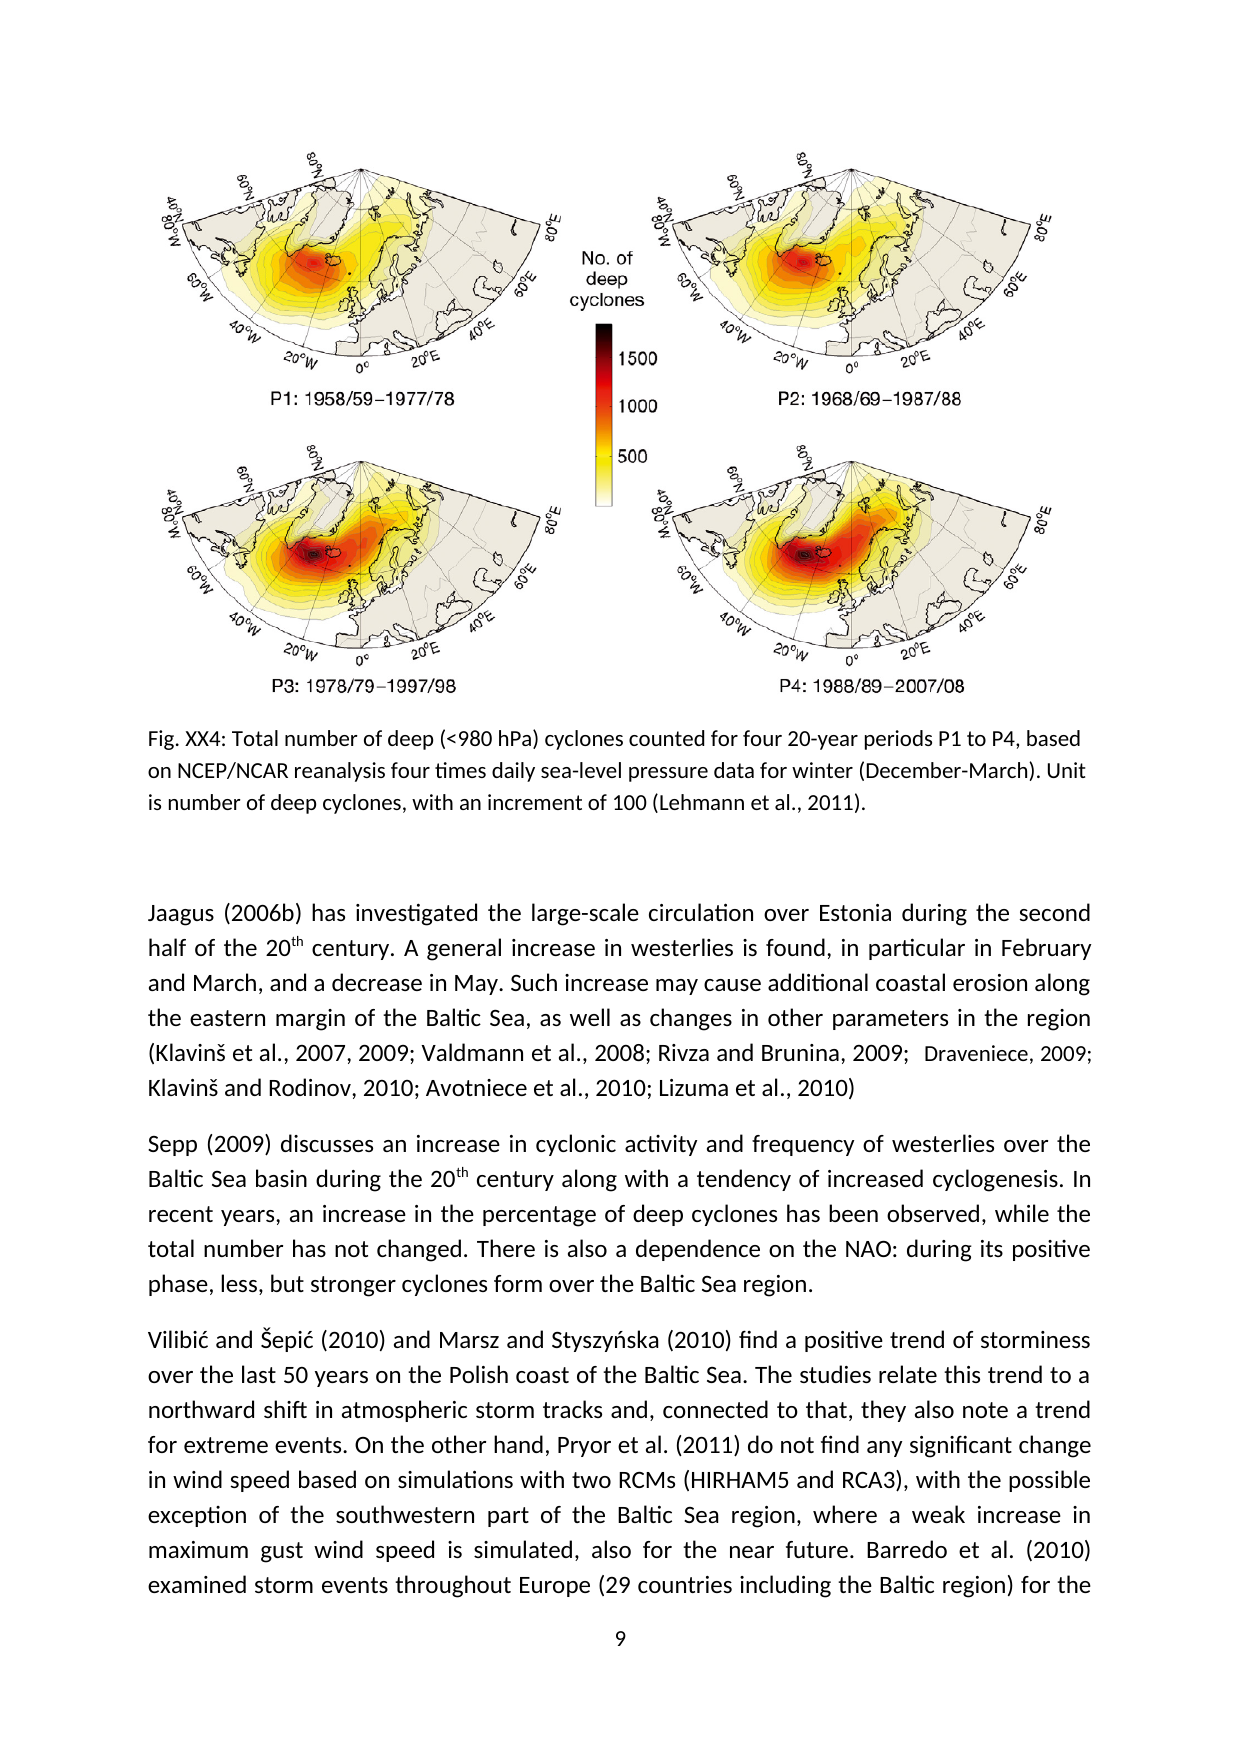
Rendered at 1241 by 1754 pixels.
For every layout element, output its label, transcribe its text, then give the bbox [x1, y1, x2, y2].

text Fig. XX4: Total number of deep (<980 hPa) cyclones counted for four 20-year periods P1 to P4, based on NCEP/NCAR reanalysis four times daily sea-level pressure data for winter (December-March). Unit is number of deep cyclones, with an increment of 100 (Lehmann et al., 2011). [148, 724, 1093, 817]
text Sepp (2009) discusses an increase in cyclonic activity and frequency of westerlies over the Baltic Sea basin during the 20th century along with a tendency of increased cyclogenesis. In recent years, an increase in the percentage of deep cyclones has been observed, while the total number has not changed. There is also a dependence on the NAO: during its positive phase, less, but stronger cyclones form over the Baltic Sea region. [148, 1128, 1093, 1299]
text Jaagus (2006b) has investigated the large-scale circulation over Estonia during the second half of the 20th century. A general increase in westerlies is found, in particular in February and March, and a decrease in May. Such increase may cause additional coastal erosion along the eastern margin of the Baltic Sea, as well as changes in other parameters in the region (Klavinš et al., 2007, 2009; Valdmann et al., 2008; Rivza and Brunina, 2009; Draveniece, 2009; Klavinš and Rodinov, 2010; Avotniece et al., 2010; Lizuma et al., 2010) [148, 897, 1093, 1103]
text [148, 1324, 1093, 1599]
